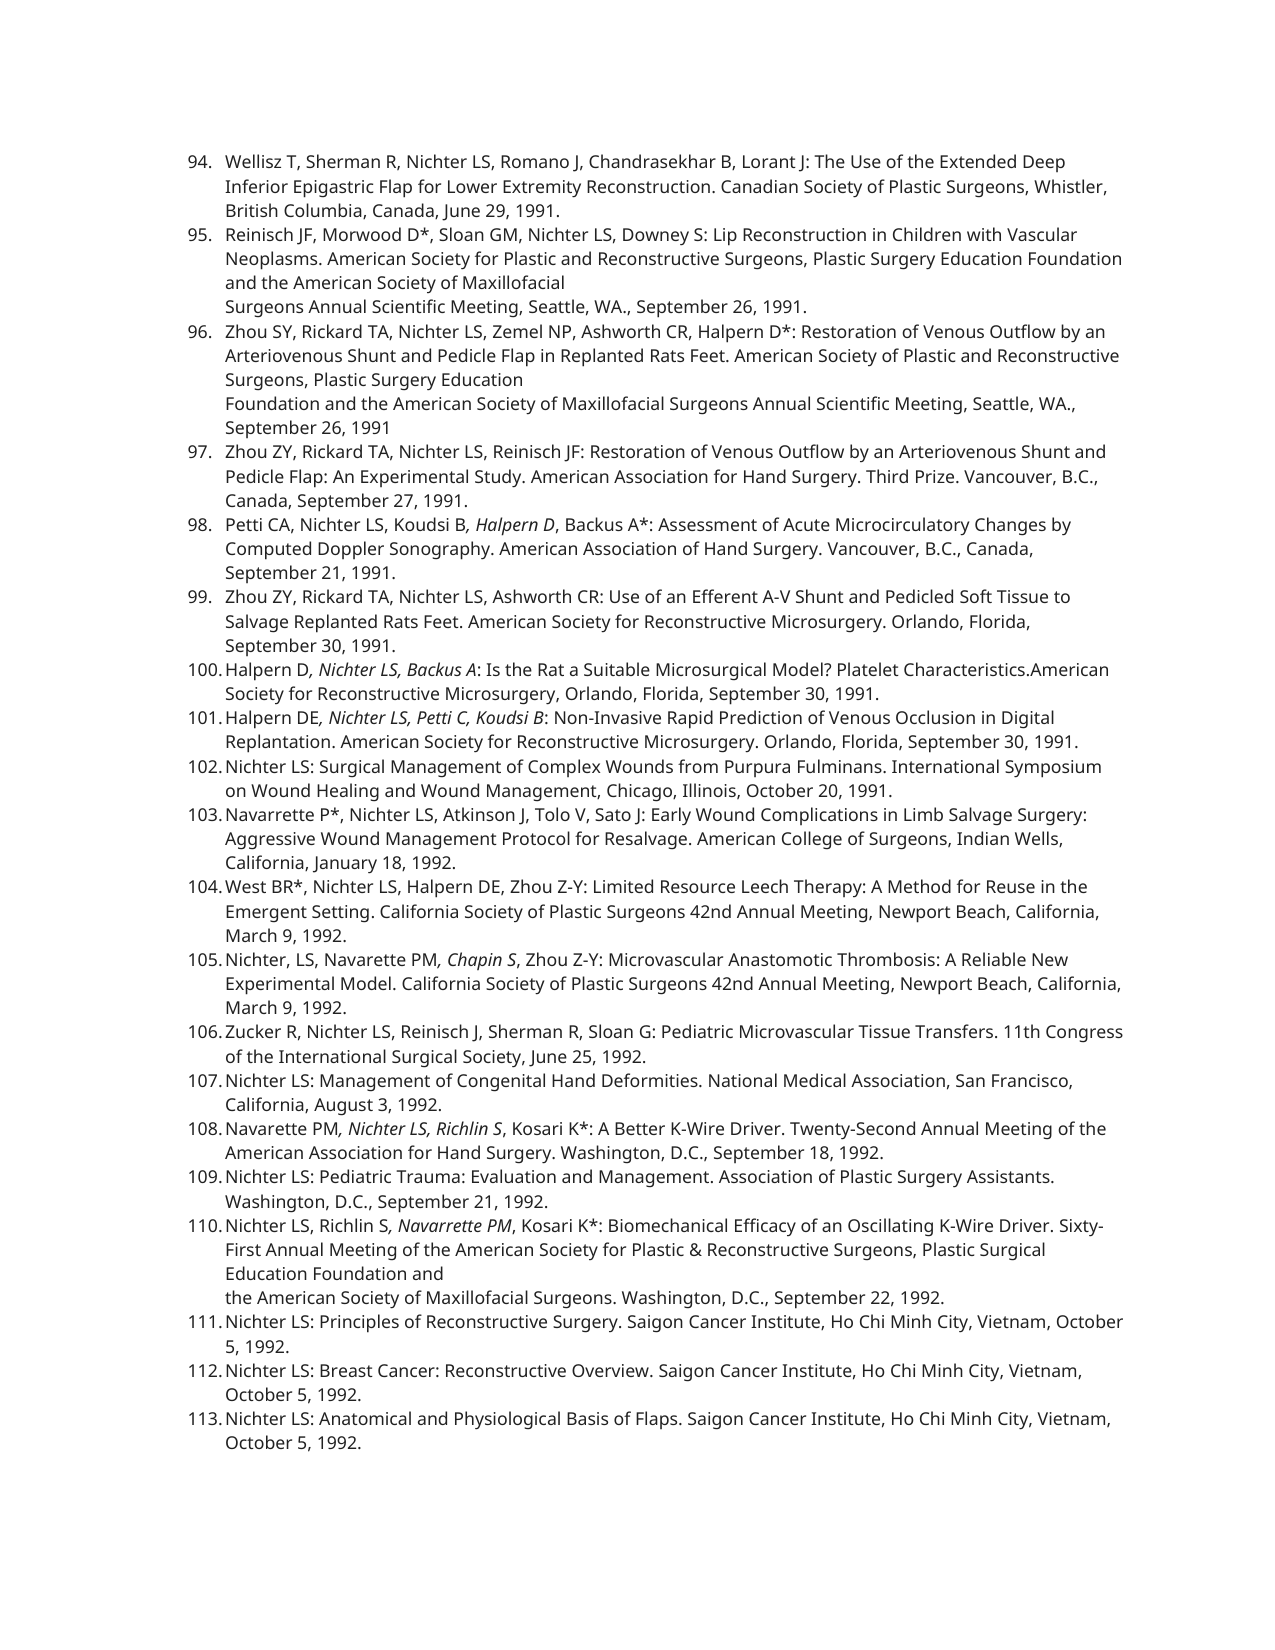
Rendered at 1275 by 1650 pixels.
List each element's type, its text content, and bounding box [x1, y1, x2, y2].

list Nichter LS: Breast Cancer: Reconstructive Overview. Saigon Cancer Institute, Ho Chi Minh City, Vietnam, October 5, 1992. [187, 1358, 1125, 1407]
list Nichter LS: Pediatric Trauma: Evaluation and Management. Association of Plastic Surgery Assistants. Washington, D.C., September 21, 1992. [187, 1165, 1125, 1213]
list Petti CA, Nichter LS, Koudsi B, Halpern D, Backus A*: Assessment of Acute Microcirculatory Changes by Computed Doppler Sonography. American Association of Hand Surgery. Vancouver, B.C., Canada, September 21, 1991. [187, 512, 1125, 585]
list Halpern D, Nichter LS, Backus A: Is the Rat a Suitable Microsurgical Model? Platelet Characteristics.American Society for Reconstructive Microsurgery, Orlando, Florida, September 30, 1991. [187, 657, 1125, 706]
list Nichter LS: Principles of Reconstructive Surgery. Saigon Cancer Institute, Ho Chi Minh City, Vietnam, October 5, 1992. [187, 1310, 1125, 1358]
list Zhou ZY, Rickard TA, Nichter LS, Reinisch JF: Restoration of Venous Outflow by an Arteriovenous Shunt and Pedicle Flap: An Experimental Study. American Association for Hand Surgery. Third Prize. Vancouver, B.C., Canada, September 27, 1991. [187, 440, 1125, 512]
list Nichter LS, Richlin S, Navarrette PM, Kosari K*: Biomechanical Efficacy of an Oscillating K-Wire Driver. Sixty-First Annual Meeting of the American Society for Plastic & Reconstructive Surgeons, Plastic Surgical Education Foundation and the American Society of Maxillofacial Surgeons. Washington, D.C., September 22, 1992. [187, 1213, 1125, 1310]
list Nichter LS: Surgical Management of Complex Wounds from Purpura Fulminans. International Symposium on Wound Healing and Wound Management, Chicago, Illinois, October 20, 1991. [187, 754, 1125, 802]
list Wellisz T, Sherman R, Nichter LS, Romano J, Chandrasekhar B, Lorant J: The Use of the Extended Deep Inferior Epigastric Flap for Lower Extremity Reconstruction. Canadian Society of Plastic Surgeons, Whistler, British Columbia, Canada, June 29, 1991. [187, 150, 1125, 222]
list Zucker R, Nichter LS, Reinisch J, Sherman R, Sloan G: Pediatric Microvascular Tissue Transfers. 11th Congress of the International Surgical Society, June 25, 1992. [187, 1020, 1125, 1068]
list Zhou ZY, Rickard TA, Nichter LS, Ashworth CR: Use of an Efferent A-V Shunt and Pedicled Soft Tissue to Salvage Replanted Rats Feet. American Society for Reconstructive Microsurgery. Orlando, Florida, September 30, 1991. [187, 585, 1125, 657]
list Reinisch JF, Morwood D*, Sloan GM, Nichter LS, Downey S: Lip Reconstruction in Children with Vascular Neoplasms. American Society for Plastic and Reconstructive Surgeons, Plastic Surgery Education Foundation and the American Society of Maxillofacial Surgeons Annual Scientific Meeting, Seattle, WA., September 26, 1991. [187, 222, 1125, 319]
list Navarrette P*, Nichter LS, Atkinson J, Tolo V, Sato J: Early Wound Complications in Limb Salvage Surgery: Aggressive Wound Management Protocol for Resalvage. American College of Surgeons, Indian Wells, California, January 18, 1992. [187, 802, 1125, 875]
list Zhou SY, Rickard TA, Nichter LS, Zemel NP, Ashworth CR, Halpern D*: Restoration of Venous Outflow by an Arteriovenous Shunt and Pedicle Flap in Replanted Rats Feet. American Society of Plastic and Reconstructive Surgeons, Plastic Surgery Education Foundation and the American Society of Maxillofacial Surgeons Annual Scientific Meeting, Seattle, WA., September 26, 1991 [187, 319, 1125, 440]
list Navarette PM, Nichter LS, Richlin S, Kosari K*: A Better K-Wire Driver. Twenty-Second Annual Meeting of the American Association for Hand Surgery. Washington, D.C., September 18, 1992. [187, 1117, 1125, 1165]
list Nichter, LS, Navarette PM, Chapin S, Zhou Z-Y: Microvascular Anastomotic Thrombosis: A Reliable New Experimental Model. California Society of Plastic Surgeons 42nd Annual Meeting, Newport Beach, California, March 9, 1992. [187, 947, 1125, 1020]
list Nichter LS: Management of Congenital Hand Deformities. National Medical Association, San Francisco, California, August 3, 1992. [187, 1068, 1125, 1117]
list Halpern DE, Nichter LS, Petti C, Koudsi B: Non-Invasive Rapid Prediction of Venous Occlusion in Digital Replantation. American Society for Reconstructive Microsurgery. Orlando, Florida, September 30, 1991. [187, 706, 1125, 754]
list West BR*, Nichter LS, Halpern DE, Zhou Z-Y: Limited Resource Leech Therapy: A Method for Reuse in the Emergent Setting. California Society of Plastic Surgeons 42nd Annual Meeting, Newport Beach, California, March 9, 1992. [187, 875, 1125, 947]
list Nichter LS: Anatomical and Physiological Basis of Flaps. Saigon Cancer Institute, Ho Chi Minh City, Vietnam, October 5, 1992. [187, 1407, 1125, 1455]
